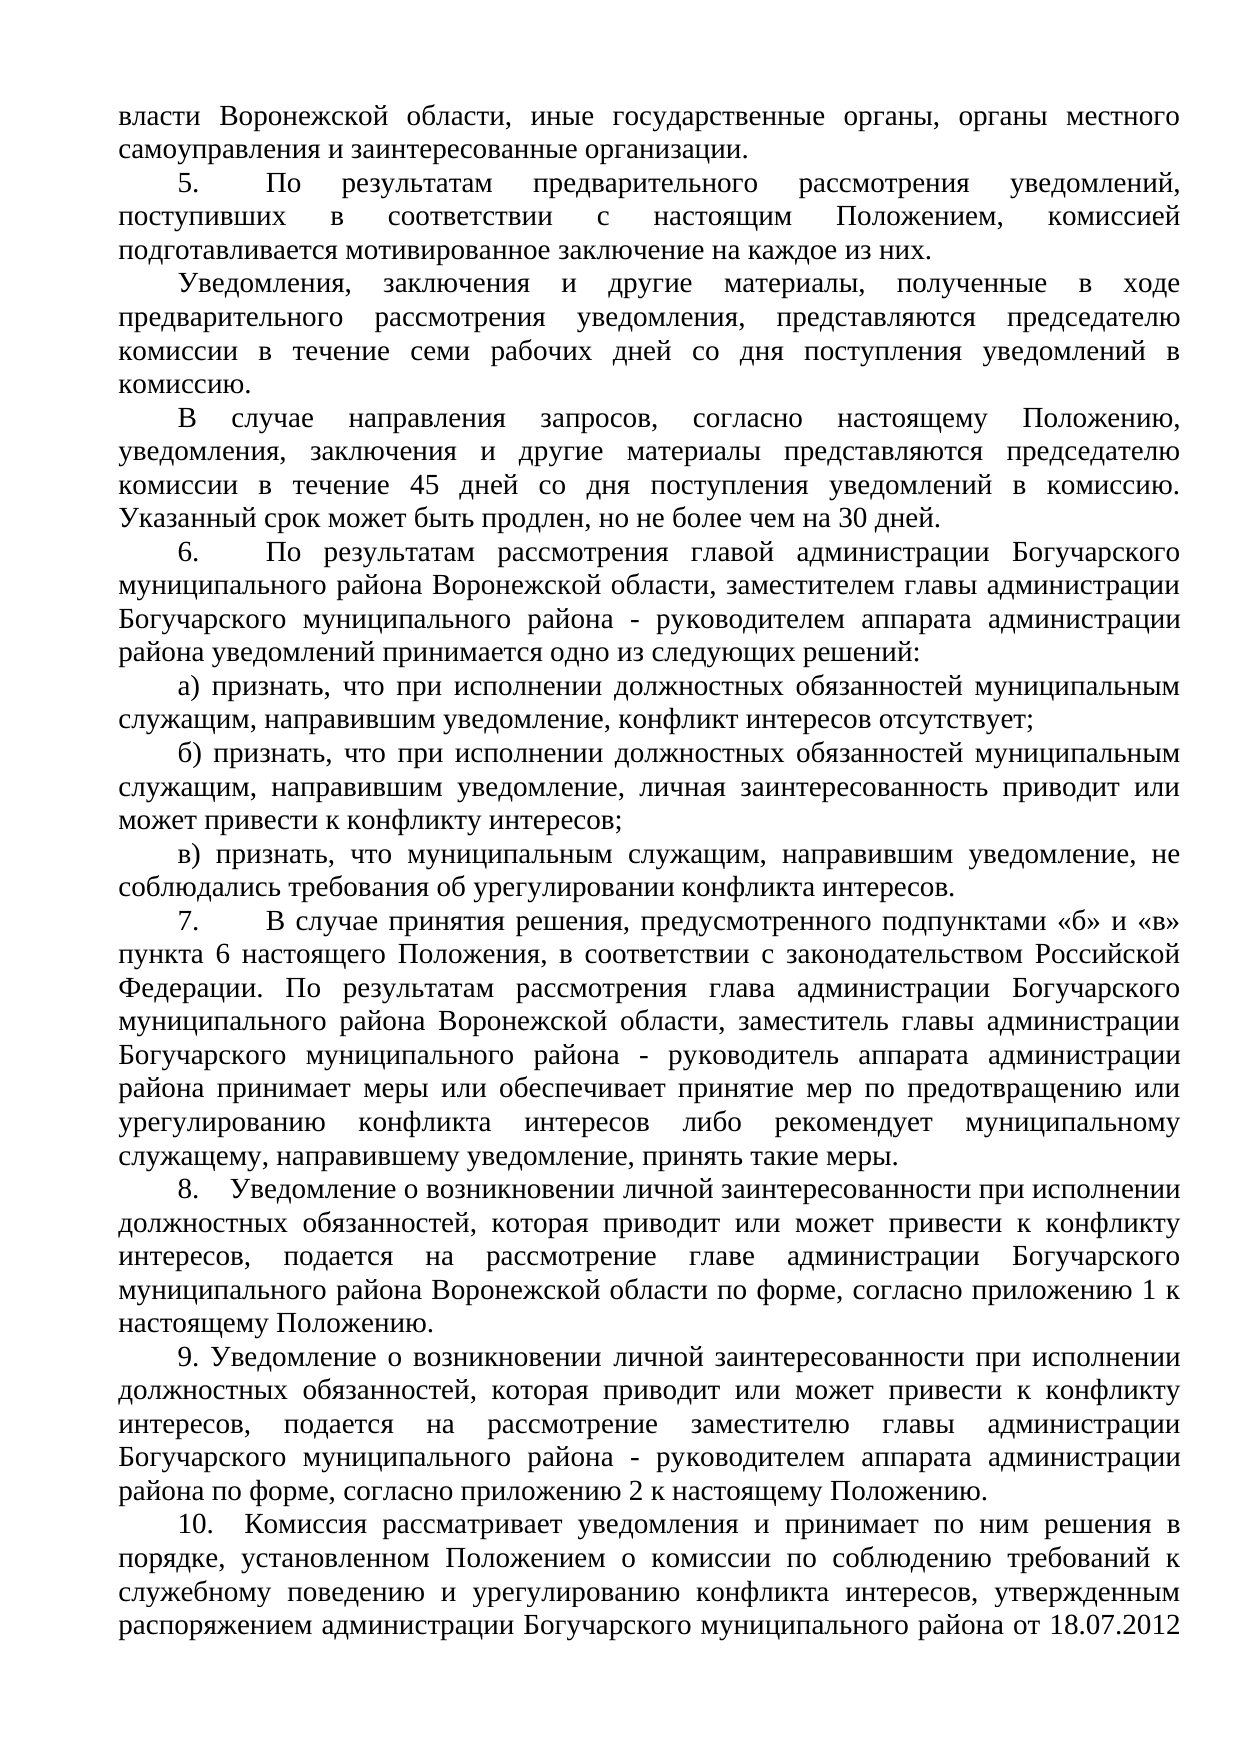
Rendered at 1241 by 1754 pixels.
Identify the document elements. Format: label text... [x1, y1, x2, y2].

text 9. Уведомление о возникновении личной заинтересованности при исполнении должностных обязанностей, которая приводит или может привести к конфликту интересов, подается на рассмотрение заместителю главы администрации Богучарского муниципального района - руководителем аппарата администрации района по форме, согласно приложению 2 к настоящему Положению. [118, 1339, 1181, 1507]
list По результатам рассмотрения главой администрации Богучарского муниципального района Воронежской области, заместителем главы администрации Богучарского муниципального района - руководителем аппарата администрации района уведомлений принимается одно из следующих решений: [118, 534, 1181, 668]
text Уведомления, заключения и другие материалы, полученные в ходе предварительного рассмотрения уведомления, представляются председателю комиссии в течение семи рабочих дней со дня поступления уведомлений в комиссию. [118, 266, 1181, 400]
text 8. Уведомление о возникновении личной заинтересованности при исполнении должностных обязанностей, которая приводит или может привести к конфликту интересов, подается на рассмотрение главе администрации Богучарского муниципального района Воронежской области по форме, согласно приложению 1 к настоящему Положению. [118, 1171, 1181, 1339]
text б) признать, что при исполнении должностных обязанностей муниципальным служащим, направившим уведомление, личная заинтересованность приводит или может привести к конфликту интересов; [118, 735, 1181, 836]
text В случае направления запросов, согласно настоящему Положению, уведомления, заключения и другие материалы представляются председателю комиссии в течение 45 дней со дня поступления уведомлений в комиссию. Указанный срок может быть продлен, но не более чем на 30 дней. [118, 400, 1181, 534]
text а) признать, что при исполнении должностных обязанностей муниципальным служащим, направившим уведомление, конфликт интересов отсутствует; [118, 668, 1181, 735]
list В случае принятия решения, предусмотренного подпунктами «б» и «в» пункта 6 настоящего Положения, в соответствии с законодательством Российской Федерации. По результатам рассмотрения глава администрации Богучарского муниципального района Воронежской области, заместитель главы администрации Богучарского муниципального района - руководитель аппарата администрации района принимает меры или обеспечивает принятие мер по предотвращению или урегулированию конфликта интересов либо рекомендует муниципальному служащему, направившему уведомление, принять такие меры. [118, 903, 1181, 1171]
list По результатам предварительного рассмотрения уведомлений, поступивших в соответствии с настоящим Положением, комиссией подготавливается мотивированное заключение на каждое из них. [118, 165, 1181, 266]
text в) признать, что муниципальным служащим, направившим уведомление, не соблюдались требования об урегулировании конфликта интересов. [118, 836, 1181, 903]
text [118, 98, 1181, 165]
